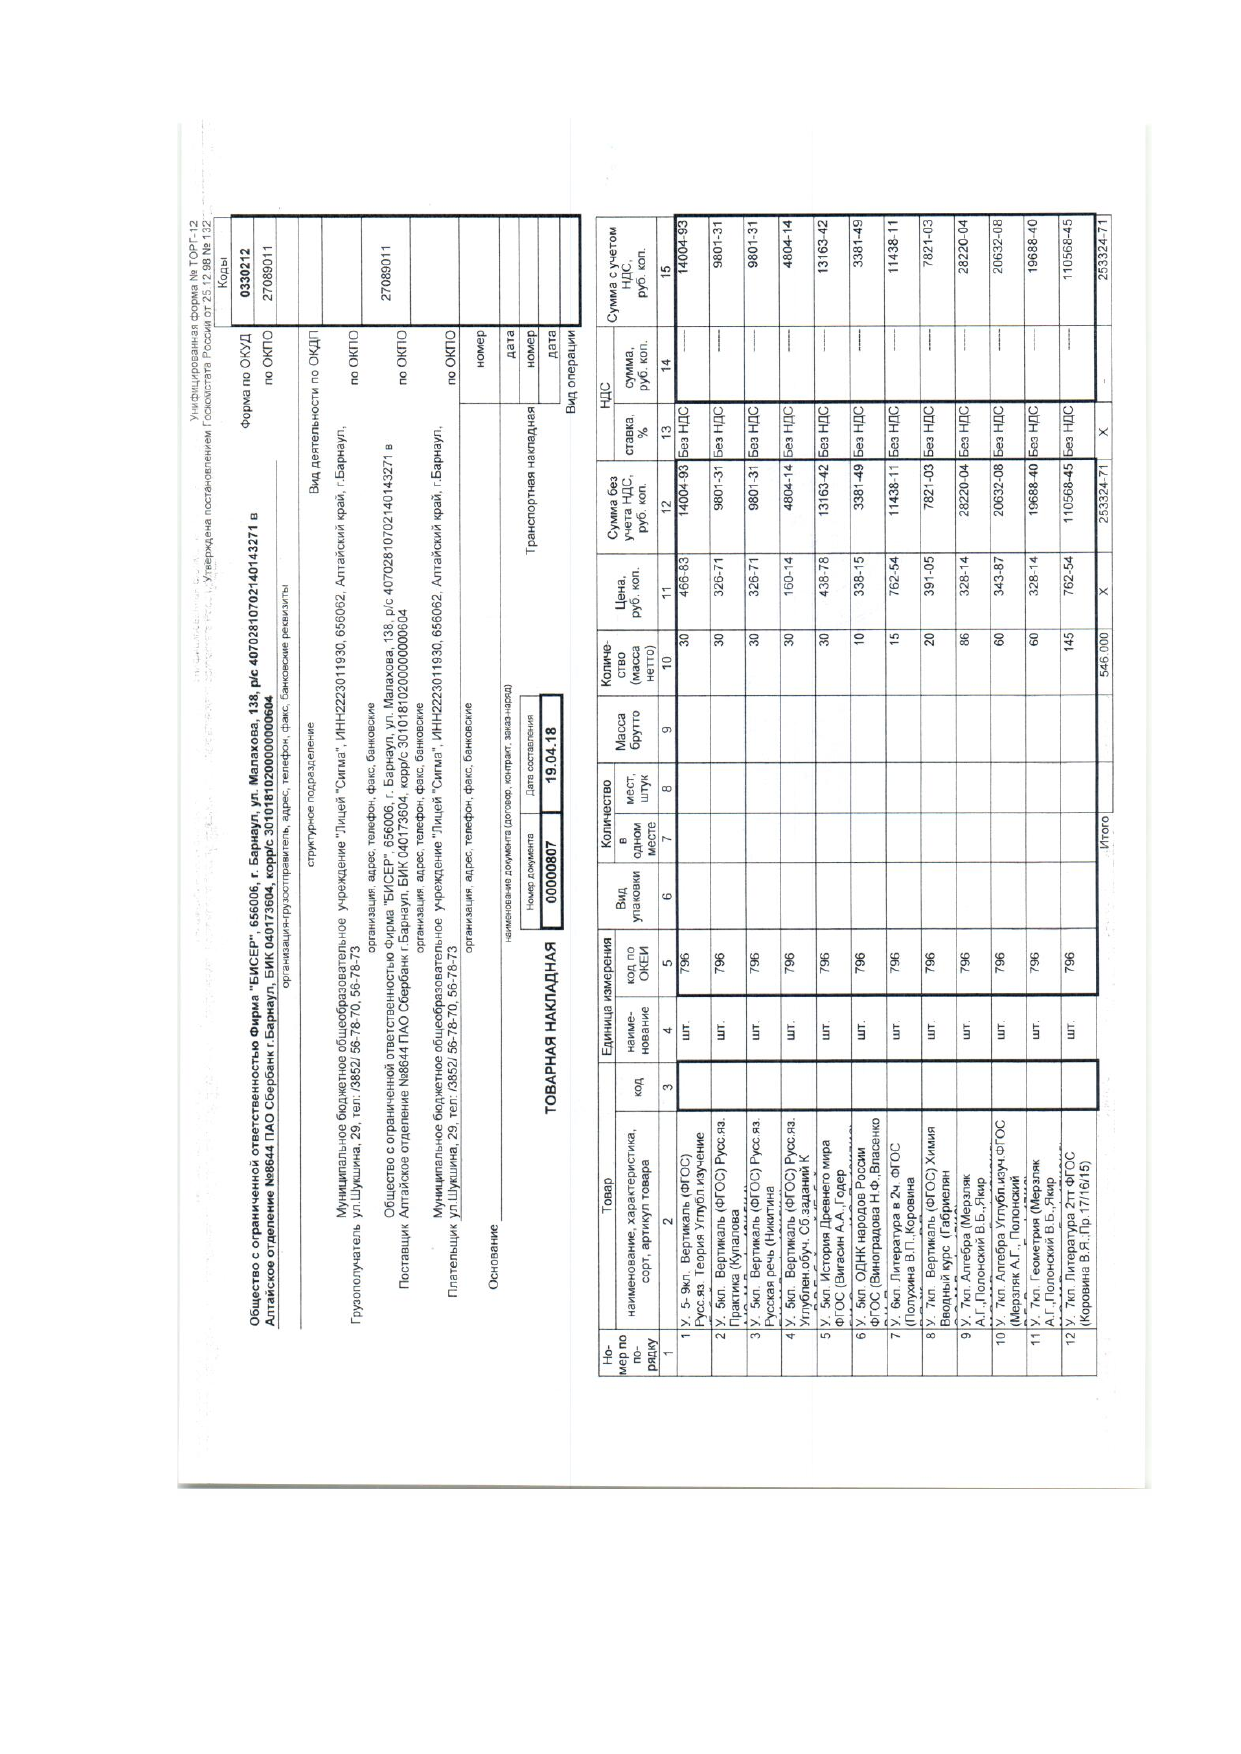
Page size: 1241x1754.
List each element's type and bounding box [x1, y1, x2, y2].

picture [177, 118, 1152, 1496]
